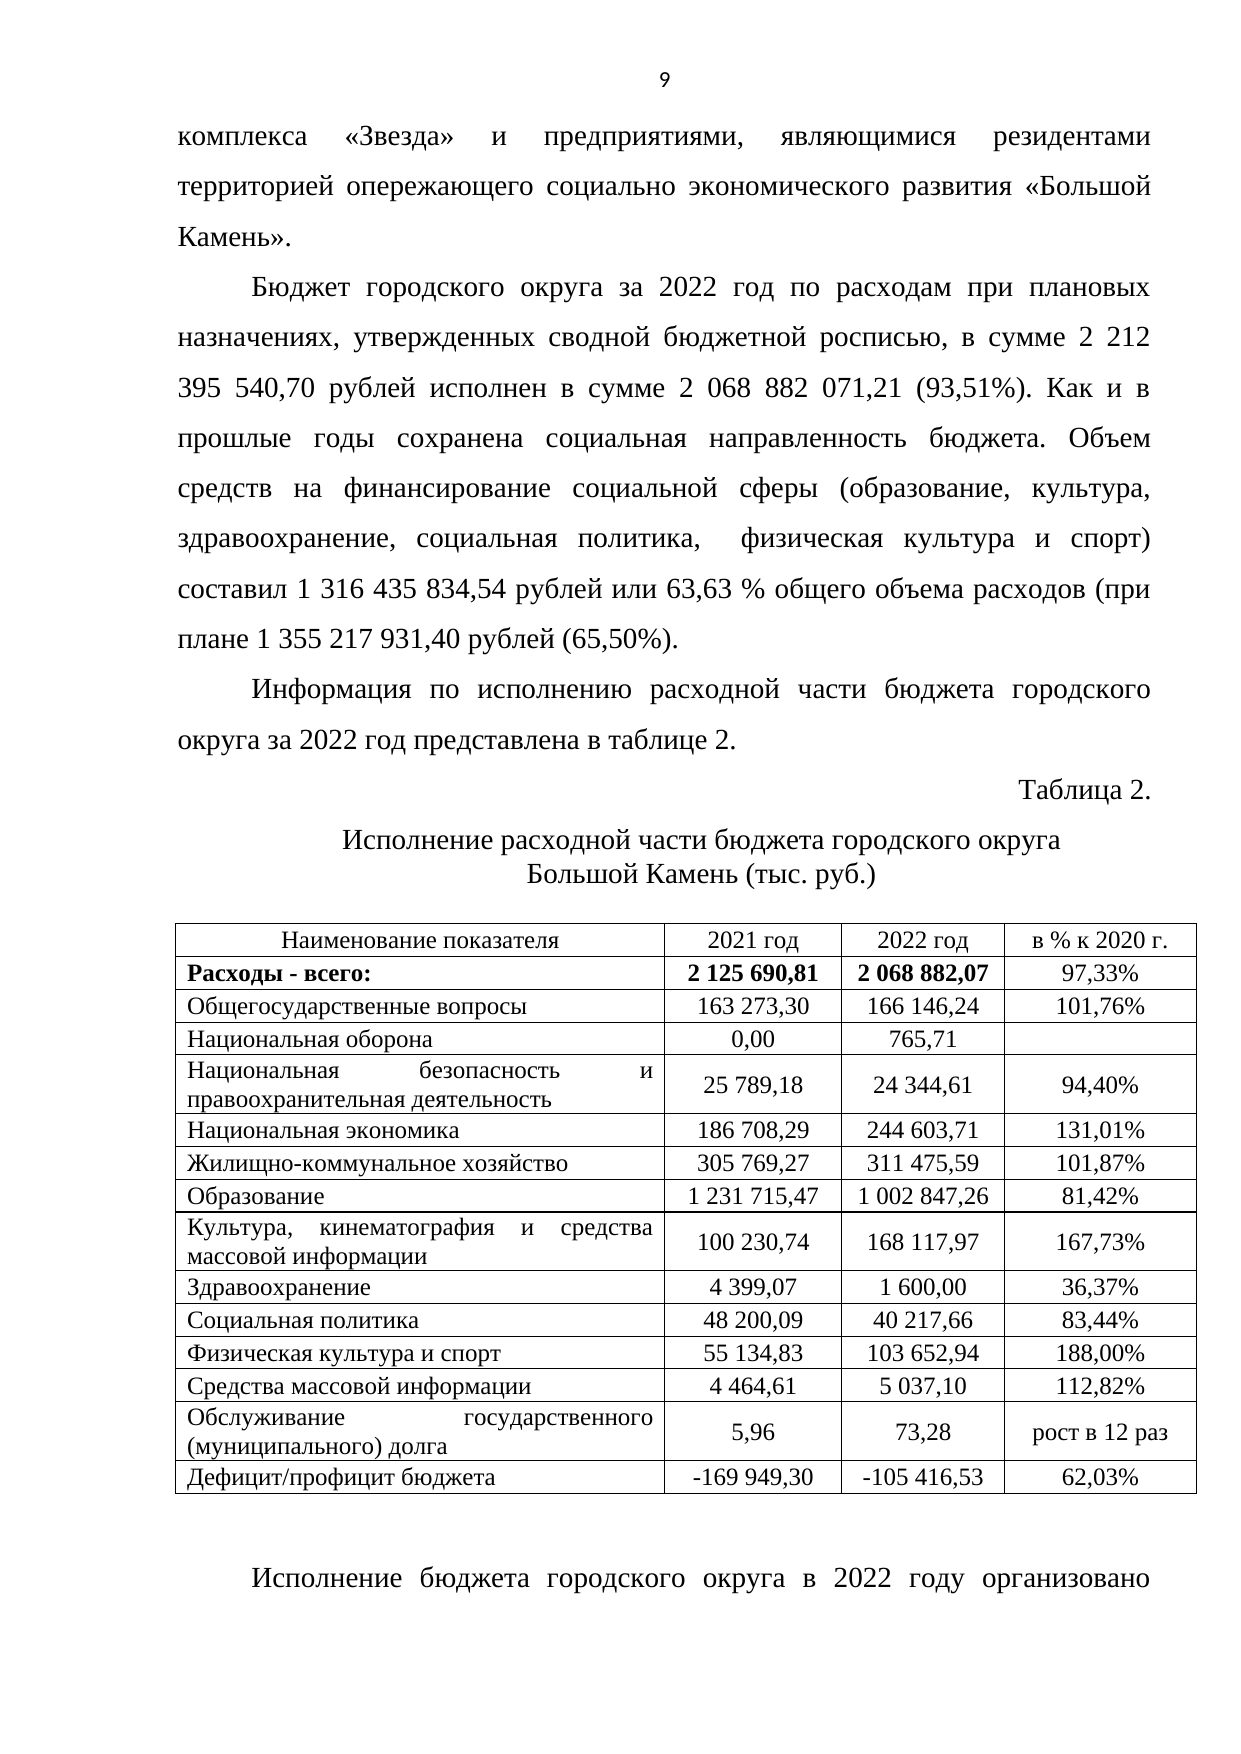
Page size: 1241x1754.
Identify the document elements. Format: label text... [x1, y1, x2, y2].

table_cell Национальная экономика [176, 1114, 664, 1146]
table_cell 83,44% [1005, 1304, 1196, 1336]
table_cell 4 464,61 [665, 1369, 841, 1401]
table_cell 765,71 [842, 1023, 1004, 1054]
table_cell 244 603,71 [842, 1114, 1004, 1146]
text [177, 1561, 1152, 1594]
table_cell -105 416,53 [842, 1461, 1004, 1492]
table_cell 1 600,00 [842, 1271, 1004, 1303]
text Информация по исполнению расходной части бюджета городского округа за 2022 год представлена в таблице 2. [177, 672, 1152, 755]
table_cell 36,37% [1005, 1271, 1196, 1303]
table_cell 4 399,07 [665, 1271, 841, 1303]
table_cell 186 708,29 [665, 1114, 841, 1146]
table_cell 131,01% [1005, 1114, 1196, 1146]
table_cell 101,87% [1005, 1147, 1196, 1178]
table_cell 112,82% [1005, 1369, 1196, 1401]
table_cell Образование [176, 1180, 664, 1211]
table_cell Физическая культура и спорт [176, 1337, 664, 1368]
table_cell 168 117,97 [842, 1213, 1004, 1270]
table_header 2022 год [842, 924, 1004, 956]
table_header Наименование показателя [176, 924, 664, 956]
table_cell 48 200,09 [665, 1304, 841, 1336]
table_header 2021 год [665, 924, 841, 956]
table_cell 81,42% [1005, 1180, 1196, 1211]
table_cell Дефицит/профицит бюджета [176, 1461, 664, 1492]
table_cell 167,73% [1005, 1213, 1196, 1270]
table_header в % к 2020 г. [1005, 924, 1196, 956]
table_cell 0,00 [665, 1023, 841, 1054]
table_cell 2 068 882,07 [842, 957, 1004, 989]
table_cell Культура, кинематография и средства массовой информации [176, 1213, 664, 1270]
table_cell 103 652,94 [842, 1337, 1004, 1368]
table_cell Средства массовой информации [176, 1369, 664, 1401]
table_cell 73,28 [842, 1402, 1004, 1460]
table_cell Жилищно-коммунальное хозяйство [176, 1147, 664, 1178]
table_cell Расходы - всего: [176, 957, 664, 989]
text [177, 118, 1152, 252]
table_cell 25 789,18 [665, 1055, 841, 1113]
table_cell 94,40% [1005, 1055, 1196, 1113]
table_cell 5 037,10 [842, 1369, 1004, 1401]
table_cell Национальная безопасность и правоохранительная деятельность [176, 1055, 664, 1113]
table_cell 1 002 847,26 [842, 1180, 1004, 1211]
text Большой Камень (тыс. руб.) [177, 856, 1152, 889]
table_cell 97,33% [1005, 957, 1196, 989]
table_cell 1 231 715,47 [665, 1180, 841, 1211]
table_cell Обслуживание государственного (муниципального) долга [176, 1402, 664, 1460]
text Таблица 2. [177, 772, 1152, 806]
table_cell [1005, 1023, 1196, 1054]
table_cell 24 344,61 [842, 1055, 1004, 1113]
text Исполнение расходной части бюджета городского округа [177, 822, 1152, 856]
table_cell рост в 12 раз [1005, 1402, 1196, 1460]
table_cell Социальная политика [176, 1304, 664, 1336]
table_cell Здравоохранение [176, 1271, 664, 1303]
table_cell 2 125 690,81 [665, 957, 841, 989]
table_cell 40 217,66 [842, 1304, 1004, 1336]
text Бюджет городского округа за 2022 год по расходам при плановых назначениях, утвержденных сводной бюджетной росписью, в сумме 2 212 395 540,70 рублей исполнен в сумме 2 068 882 071,21 (93,51%). Как и в прошлые годы сохранена социальная направленность бюджета. Объем средств на финансирование социальной сферы (образование, культура, здравоохранение, социальная политика, физическая культура и спорт) составил 1 316 435 834,54 рублей или 63,63 % общего объема расходов (при плане 1 355 217 931,40 рублей (65,50%). [177, 269, 1152, 655]
table_cell 101,76% [1005, 990, 1196, 1022]
table_cell -169 949,30 [665, 1461, 841, 1492]
table_cell 55 134,83 [665, 1337, 841, 1368]
table_cell 305 769,27 [665, 1147, 841, 1178]
table_cell Национальная оборона [176, 1023, 664, 1054]
table_cell 166 146,24 [842, 990, 1004, 1022]
table_cell 311 475,59 [842, 1147, 1004, 1178]
table_cell 5,96 [665, 1402, 841, 1460]
table_cell 62,03% [1005, 1461, 1196, 1492]
table_cell 163 273,30 [665, 990, 841, 1022]
table_cell 188,00% [1005, 1337, 1196, 1368]
table_cell Общегосударственные вопросы [176, 990, 664, 1022]
table_cell 100 230,74 [665, 1213, 841, 1270]
